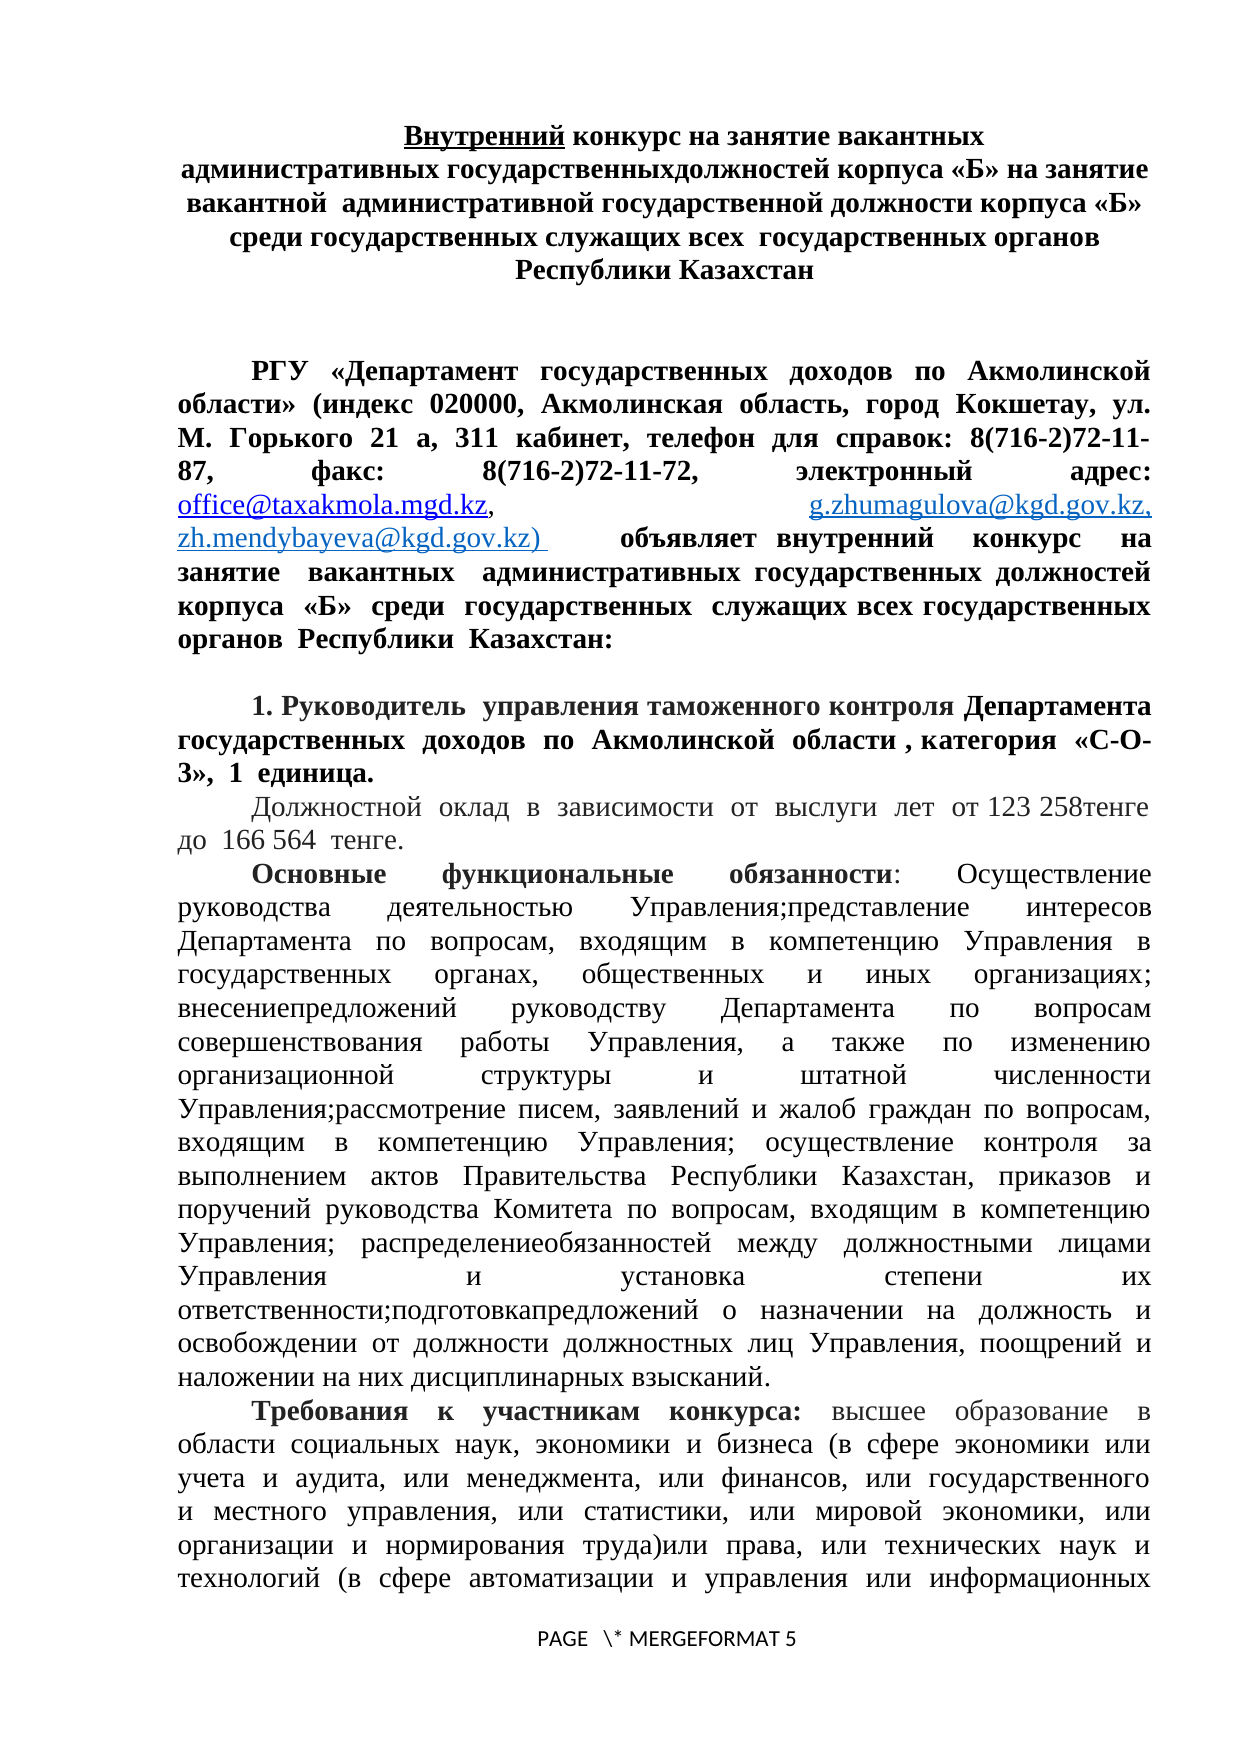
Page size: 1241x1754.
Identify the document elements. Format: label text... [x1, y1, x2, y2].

text Республики Казахстан [177, 252, 1152, 286]
text Основные функциональные обязанности: Осуществление руководства деятельностью Управления;представление интересов Департамента по вопросам, входящим в компетенцию Управления в государственных органах, общественных и иных организациях; внесениепредложений руководству Департамента по вопросам совершенствования работы Управления, а также по изменению организационной структуры и штатной численности Управления;рассмотрение писем, заявлений и жалоб граждан по вопросам, входящим в компетенцию Управления; осуществление контроля за выполнением актов Правительства Республики Казахстан, приказов и поручений руководства Комитета по вопросам, входящим в компетенцию Управления; распределениеобязанностей между должностными лицами Управления и установка степени их ответственности;подготовкапредложений о назначении на должность и освобождении от должности должностных лиц Управления, поощрений и наложении на них дисциплинарных взысканий. [177, 856, 1152, 1393]
text Внутренний конкурс на занятие вакантных [177, 118, 1152, 152]
text Должностной оклад в зависимости от выслуги лет от 123 258тенге до 166 564 тенге. [177, 789, 1152, 856]
text 1. Руководитель управления таможенного контроля Департамента государственных доходов по Акмолинской области , категория «С-О-3», 1 единица. [177, 688, 1152, 789]
text административных государственныхдолжностей корпуса «Б» на занятие вакантной административной государственной должности корпуса «Б» среди государственных служащих всех государственных органов [177, 152, 1152, 252]
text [177, 1393, 1152, 1594]
text РГУ «Департамент государственных доходов по Акмолинской области» (индекс 020000, Акмолинская область, город Кокшетау, ул. М. Горького 21 а, 311 кабинет, телефон для справок: 8(716-2)72-11-87, факс: 8(716-2)72-11-72, электронный адрес: office@taxakmola.mgd.kz, g.zhumagulova@kgd.gov.kz, zh.mendybayeva@kgd.gov.kz) объявляет внутренний конкурс на занятие вакантных административных государственных должностей корпуса «Б» среди государственных служащих всех государственных органов Республики Казахстан: [177, 353, 1152, 655]
